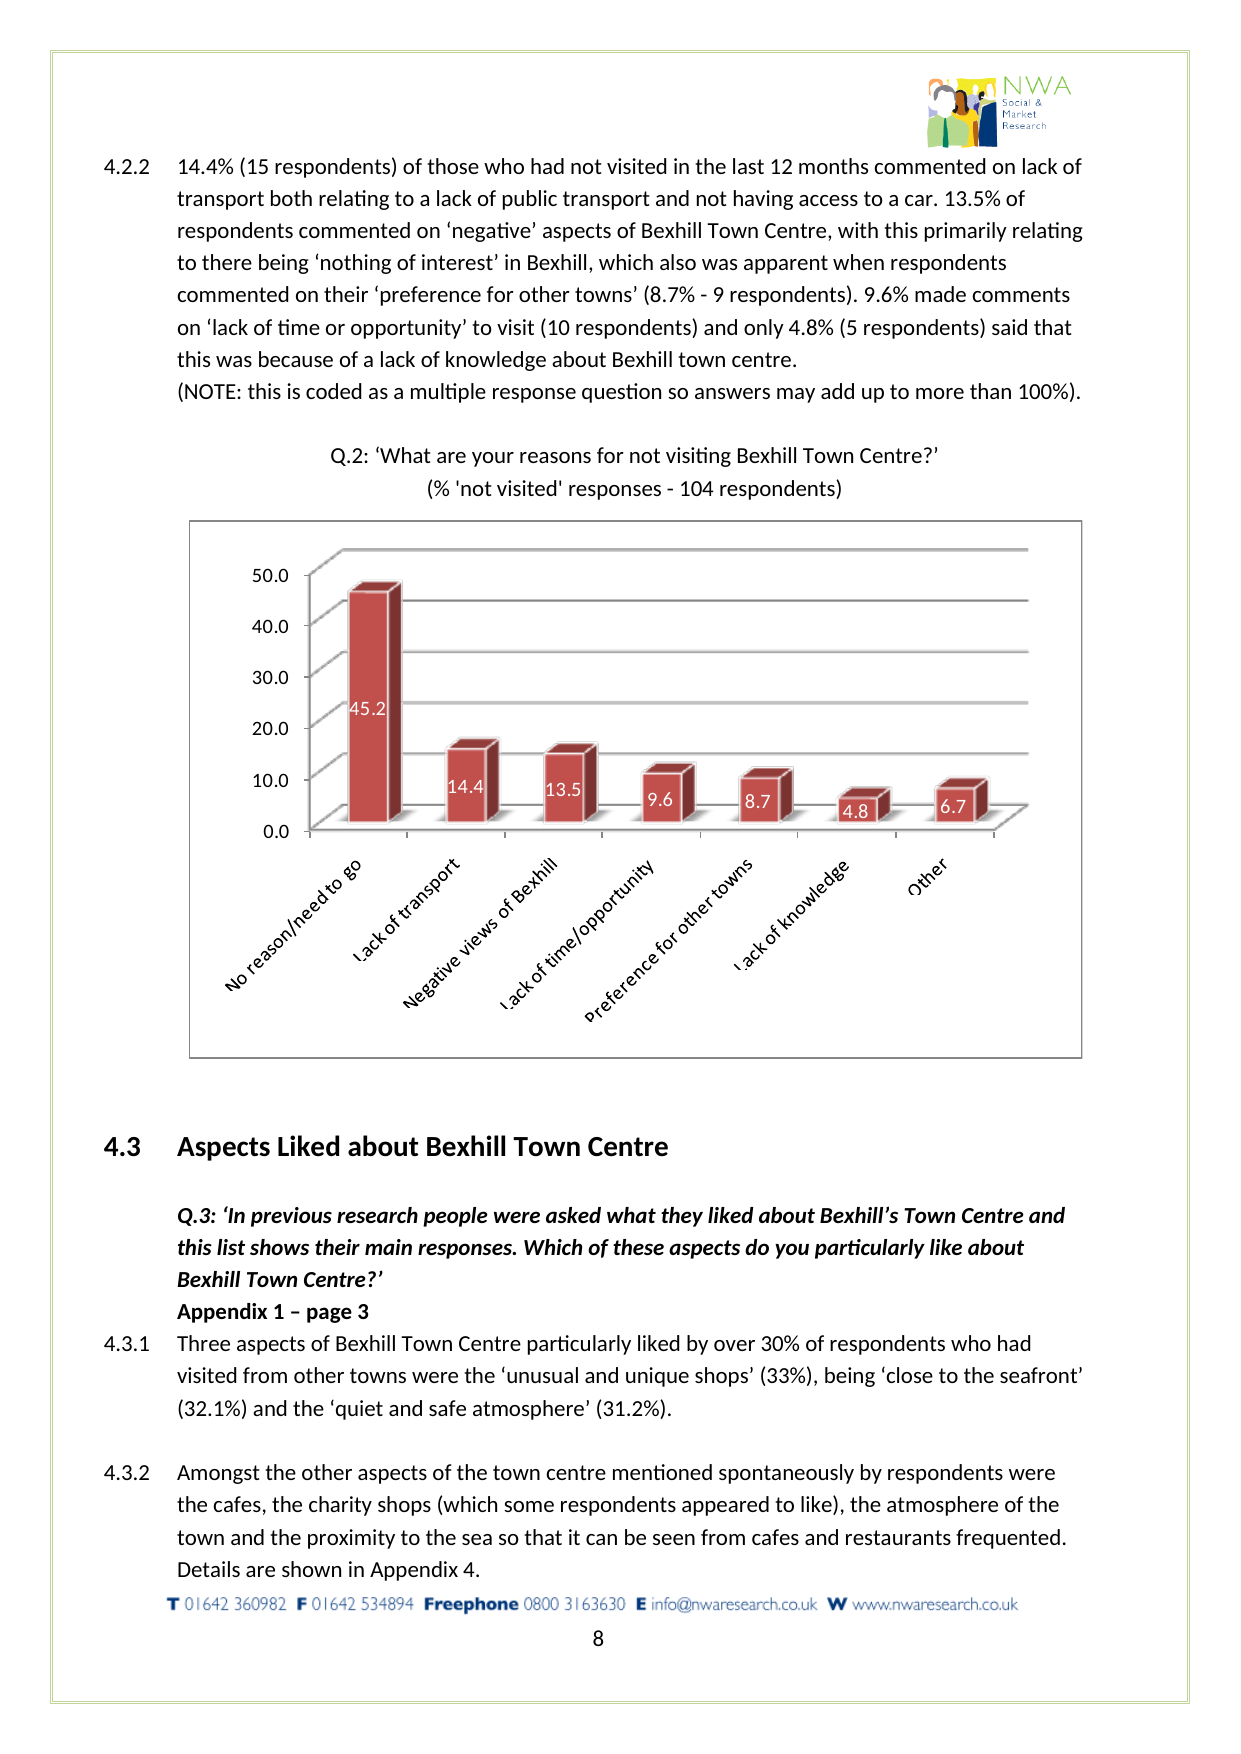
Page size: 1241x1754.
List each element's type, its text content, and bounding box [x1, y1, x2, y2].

list 4.3.1 Three aspects of Bexhill Town Centre particularly liked by over 30% of respondents who had visited from other towns were the ‘unusual and unique shops’ (33%), being ‘close to the seafront’ (32.1%) and the ‘quiet and safe atmosphere’ (31.2%). [103, 1329, 1093, 1422]
list Q.2: ‘What are your reasons for not visiting Bexhill Town Centre?’ [177, 442, 1093, 469]
picture [165, 1596, 1031, 1615]
list (NOTE: this is coded as a multiple response question so answers may add up to more than 100%). [177, 377, 1093, 405]
picture [924, 73, 1093, 152]
list (% 'not visited' responses - 104 respondents) [177, 474, 1093, 502]
list 4.2.2 14.4% (15 respondents) of those who had not visited in the last 12 months commented on lack of transport both relating to a lack of public transport and not having access to a car. 13.5% of respondents commented on ‘negative’ aspects of Bexhill Town Centre, with this primarily relating to there being ‘nothing of interest’ in Bexhill, which also was apparent when respondents commented on their ‘preference for other towns’ (8.7% - 9 respondents). 9.6% made comments on ‘lack of time or opportunity’ to visit (10 respondents) and only 4.8% (5 respondents) said that this was because of a lack of knowledge about Bexhill town centre. [103, 152, 1093, 373]
list 4.3.2 Amongst the other aspects of the town centre mentioned spontaneously by respondents were the cafes, the charity shops (which some respondents appeared to like), the atmosphere of the town and the proximity to the sea so that it can be seen from cafes and restaurants frequented. Details are shown in Appendix 4. [103, 1458, 1093, 1583]
list Appendix 1 – page 3 [103, 1297, 1093, 1325]
list 4.3 Aspects Liked about Bexhill Town Centre [103, 1128, 1093, 1163]
